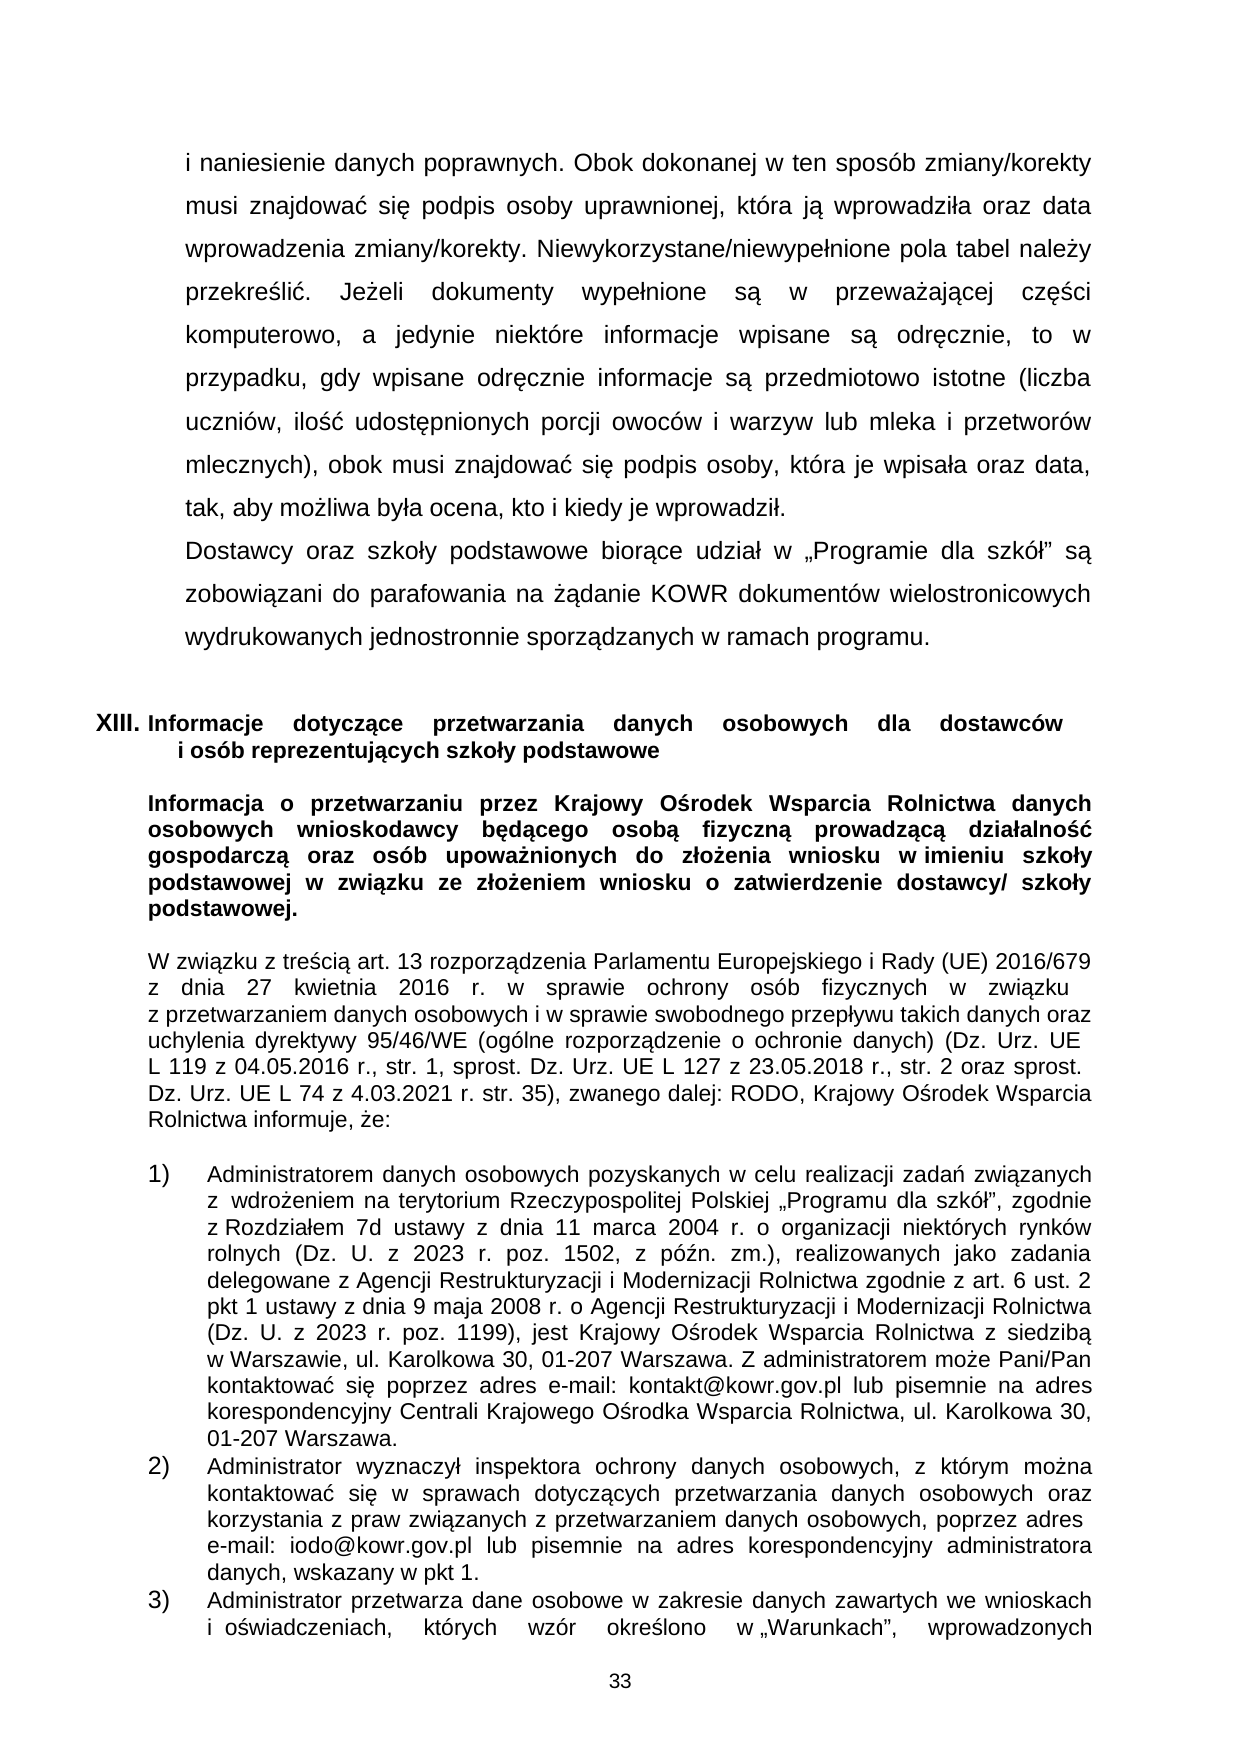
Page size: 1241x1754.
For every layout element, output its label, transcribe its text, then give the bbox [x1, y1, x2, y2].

text W związku z treścią art. 13 rozporządzenia Parlamentu Europejskiego i Rady (UE) 2016/679 z dnia 27 kwietnia 2016 r. w sprawie ochrony osób fizycznych w związku z przetwarzaniem danych osobowych i w sprawie swobodnego przepływu takich danych oraz uchylenia dyrektywy 95/46/WE (ogólne rozporządzenie o ochronie danych) (Dz. Urz. UE L 119 z 04.05.2016 r., str. 1, sprost. Dz. Urz. UE L 127 z 23.05.2018 r., str. 2 oraz sprost. Dz. Urz. UE L 74 z 4.03.2021 r. str. 35), zwanego dalej: RODO, Krajowy Ośrodek Wsparcia Rolnictwa informuje, że: [148, 948, 1092, 1132]
text Informacja o przetwarzaniu przez Krajowy Ośrodek Wsparcia Rolnictwa danych osobowych wnioskodawcy będącego osobą fizyczną prowadzącą działalność gospodarczą oraz osób upoważnionych do złożenia wniosku w imieniu szkoły podstawowej w związku ze złożeniem wniosku o zatwierdzenie dostawcy/ szkoły podstawowej. [148, 790, 1092, 922]
subtitle Informacje dotyczące przetwarzania danych osobowych dla dostawców i osób reprezentujących szkoły podstawowe [140, 708, 1092, 763]
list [148, 1585, 1092, 1640]
list Administrator wyznaczył inspektora ochrony danych osobowych, z którym można kontaktować się w sprawach dotyczących przetwarzania danych osobowych oraz korzystania z praw związanych z przetwarzaniem danych osobowych, poprzez adres e-mail: iodo@kowr.gov.pl lub pisemnie na adres korespondencyjny administratora danych, wskazany w pkt 1. [148, 1451, 1092, 1585]
text Dostawcy oraz szkoły podstawowe biorące udział w „Programie dla szkół” są zobowiązani do parafowania na żądanie KOWR dokumentów wielostronicowych wydrukowanych jednostronnie sporządzanych w ramach programu. [185, 536, 1092, 651]
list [148, 148, 1092, 521]
list Administratorem danych osobowych pozyskanych w celu realizacji zadań związanych z wdrożeniem na terytorium Rzeczypospolitej Polskiej „Programu dla szkół”, zgodnie z Rozdziałem 7d ustawy z dnia 11 marca 2004 r. o organizacji niektórych rynków rolnych (Dz. U. z 2023 r. poz. 1502, z późn. zm.), realizowanych jako zadania delegowane z Agencji Restrukturyzacji i Modernizacji Rolnictwa zgodnie z art. 6 ust. 2 pkt 1 ustawy z dnia 9 maja 2008 r. o Agencji Restrukturyzacji i Modernizacji Rolnictwa (Dz. U. z 2023 r. poz. 1199), jest Krajowy Ośrodek Wsparcia Rolnictwa z siedzibą w Warszawie, ul. Karolkowa 30, 01-207 Warszawa. Z administratorem może Pani/Pan kontaktować się poprzez adres e-mail: kontakt@kowr.gov.pl lub pisemnie na adres korespondencyjny Centrali Krajowego Ośrodka Wsparcia Rolnictwa, ul. Karolkowa 30, 01-207 Warszawa. [148, 1159, 1092, 1451]
